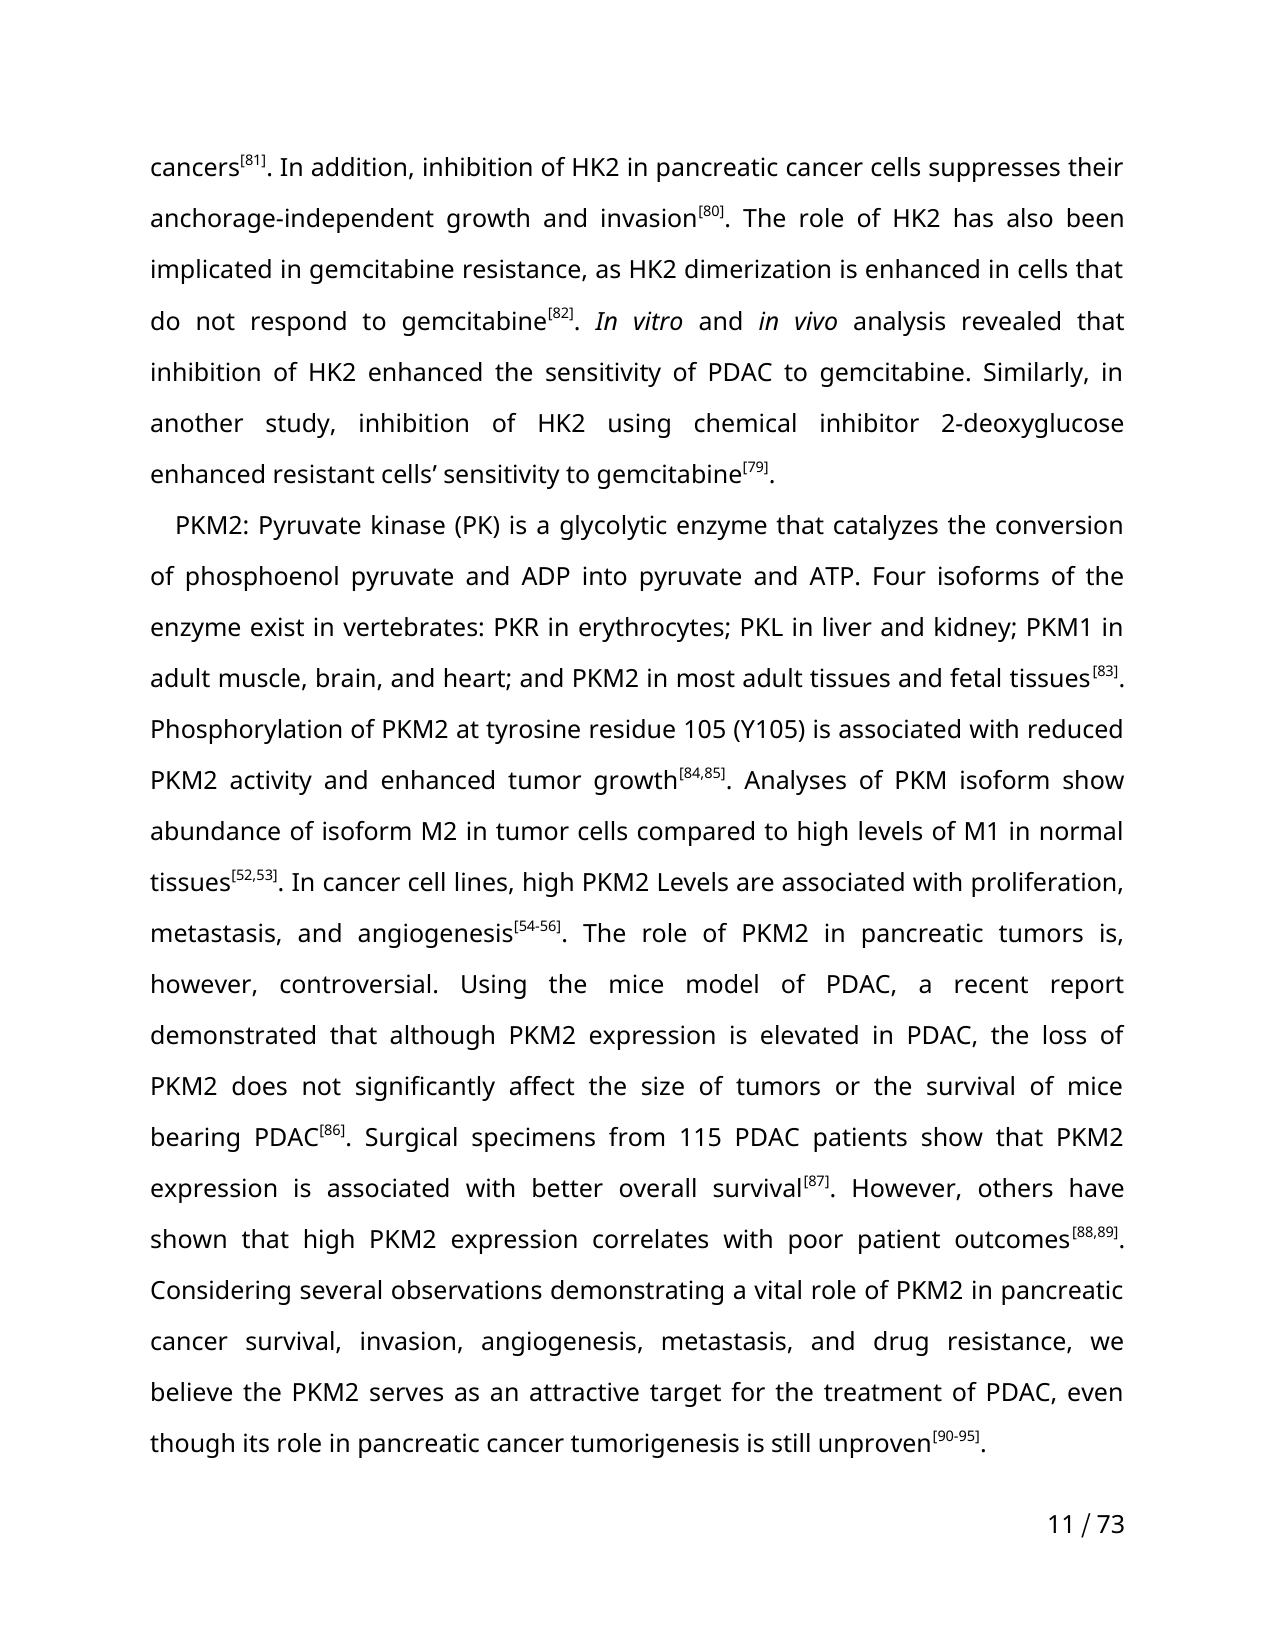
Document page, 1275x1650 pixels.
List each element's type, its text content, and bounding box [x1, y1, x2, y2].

text PKM2: Pyruvate kinase (PK) is a glycolytic enzyme that catalyzes the conversion of phosphoenol pyruvate and ADP into pyruvate and ATP. Four isoforms of the enzyme exist in vertebrates: PKR in erythrocytes; PKL in liver and kidney; PKM1 in adult muscle, brain, and heart; and PKM2 in most adult tissues and fetal tissues[83]. Phosphorylation of PKM2 at tyrosine residue 105 (Y105) is associated with reduced PKM2 activity and enhanced tumor growth[84,85]. Analyses of PKM isoform show abundance of isoform M2 in tumor cells compared to high levels of M1 in normal tissues[52,53]. In cancer cell lines, high PKM2 Levels are associated with proliferation, metastasis, and angiogenesis[54-56]. The role of PKM2 in pancreatic tumors is, however, controversial. Using the mice model of PDAC, a recent report demonstrated that although PKM2 expression is elevated in PDAC, the loss of PKM2 does not significantly affect the size of tumors or the survival of mice bearing PDAC[86]. Surgical specimens from 115 PDAC patients show that PKM2 expression is associated with better overall survival[87]. However, others have shown that high PKM2 expression correlates with poor patient outcomes[88,89]. Considering several observations demonstrating a vital role of PKM2 in pancreatic cancer survival, invasion, angiogenesis, metastasis, and drug resistance, we believe the PKM2 serves as an attractive target for the treatment of PDAC, even though its role in pancreatic cancer tumorigenesis is still unproven[90-95]. [150, 507, 1125, 1460]
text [150, 150, 1125, 490]
